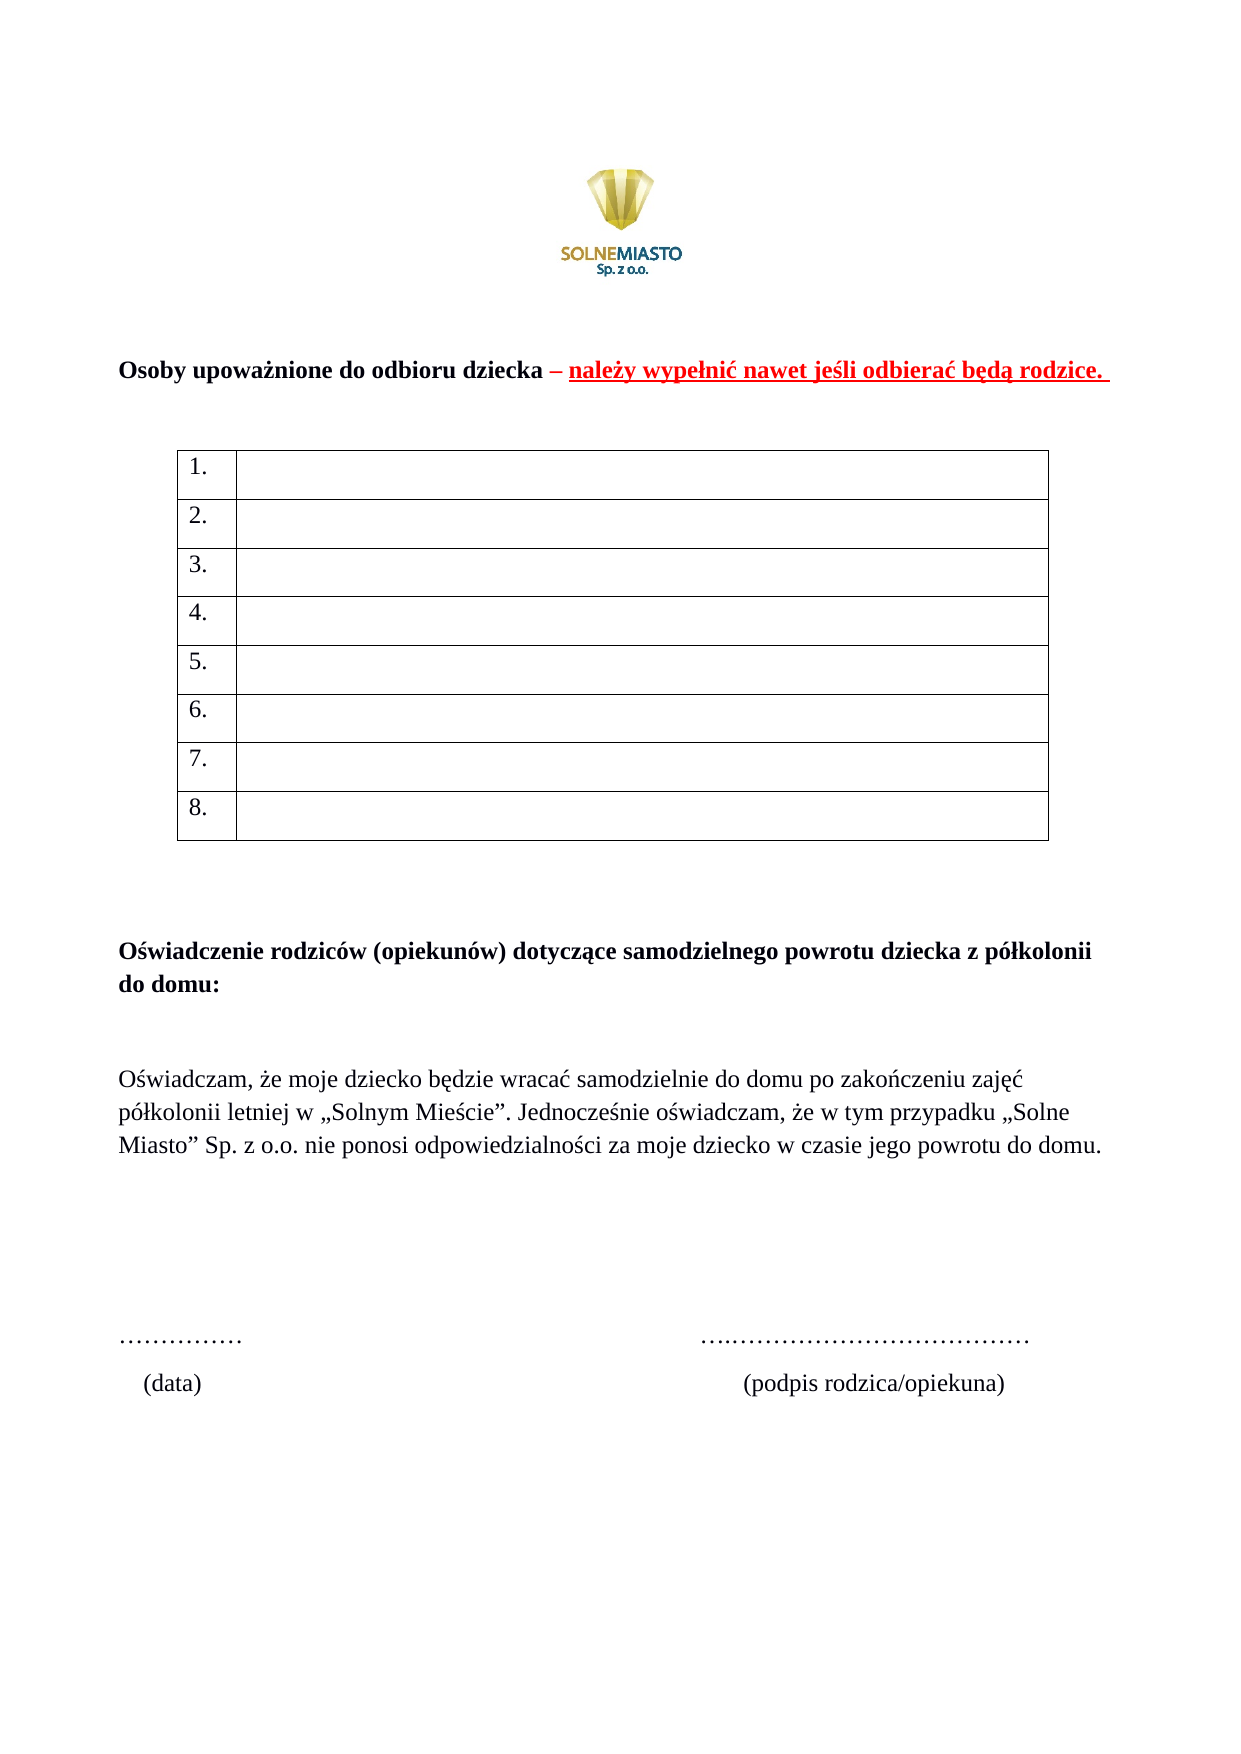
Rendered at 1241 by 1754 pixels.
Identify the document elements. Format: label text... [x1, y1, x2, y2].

table_cell 7. [178, 743, 236, 791]
table_cell [237, 500, 1048, 548]
table_header [237, 451, 1048, 499]
table_cell 4. [178, 597, 236, 645]
table_cell 5. [178, 646, 236, 693]
text Osoby upoważnione do odbioru dziecka – należy wypełnić nawet jeśli odbierać będą rodzice. [118, 355, 1122, 384]
table_cell [237, 695, 1048, 742]
text (data) (podpis rodzica/opiekuna) [118, 1368, 1122, 1397]
table_cell [237, 743, 1048, 791]
table_cell [237, 597, 1048, 645]
table_cell 6. [178, 695, 236, 742]
picture [556, 165, 685, 289]
table_cell 2. [178, 500, 236, 548]
table_cell [237, 792, 1048, 839]
table_cell 8. [178, 792, 236, 839]
table_header 1. [178, 451, 236, 499]
text Oświadczam, że moje dziecko będzie wracać samodzielnie do domu po zakończeniu zajęć półkolonii letniej w „Solnym Mieście”. Jednocześnie oświadczam, że w tym przypadku „Solne Miasto” Sp. z o.o. nie ponosi odpowiedzialności za moje dziecko w czasie jego powrotu do domu. [118, 1064, 1122, 1159]
text …………… ….……………………………… [118, 1320, 1122, 1349]
table_cell [237, 549, 1048, 596]
table_cell 3. [178, 549, 236, 596]
text Oświadczenie rodziców (opiekunów) dotyczące samodzielnego powrotu dziecka z półkolonii do domu: [118, 936, 1122, 997]
table_cell [237, 646, 1048, 693]
